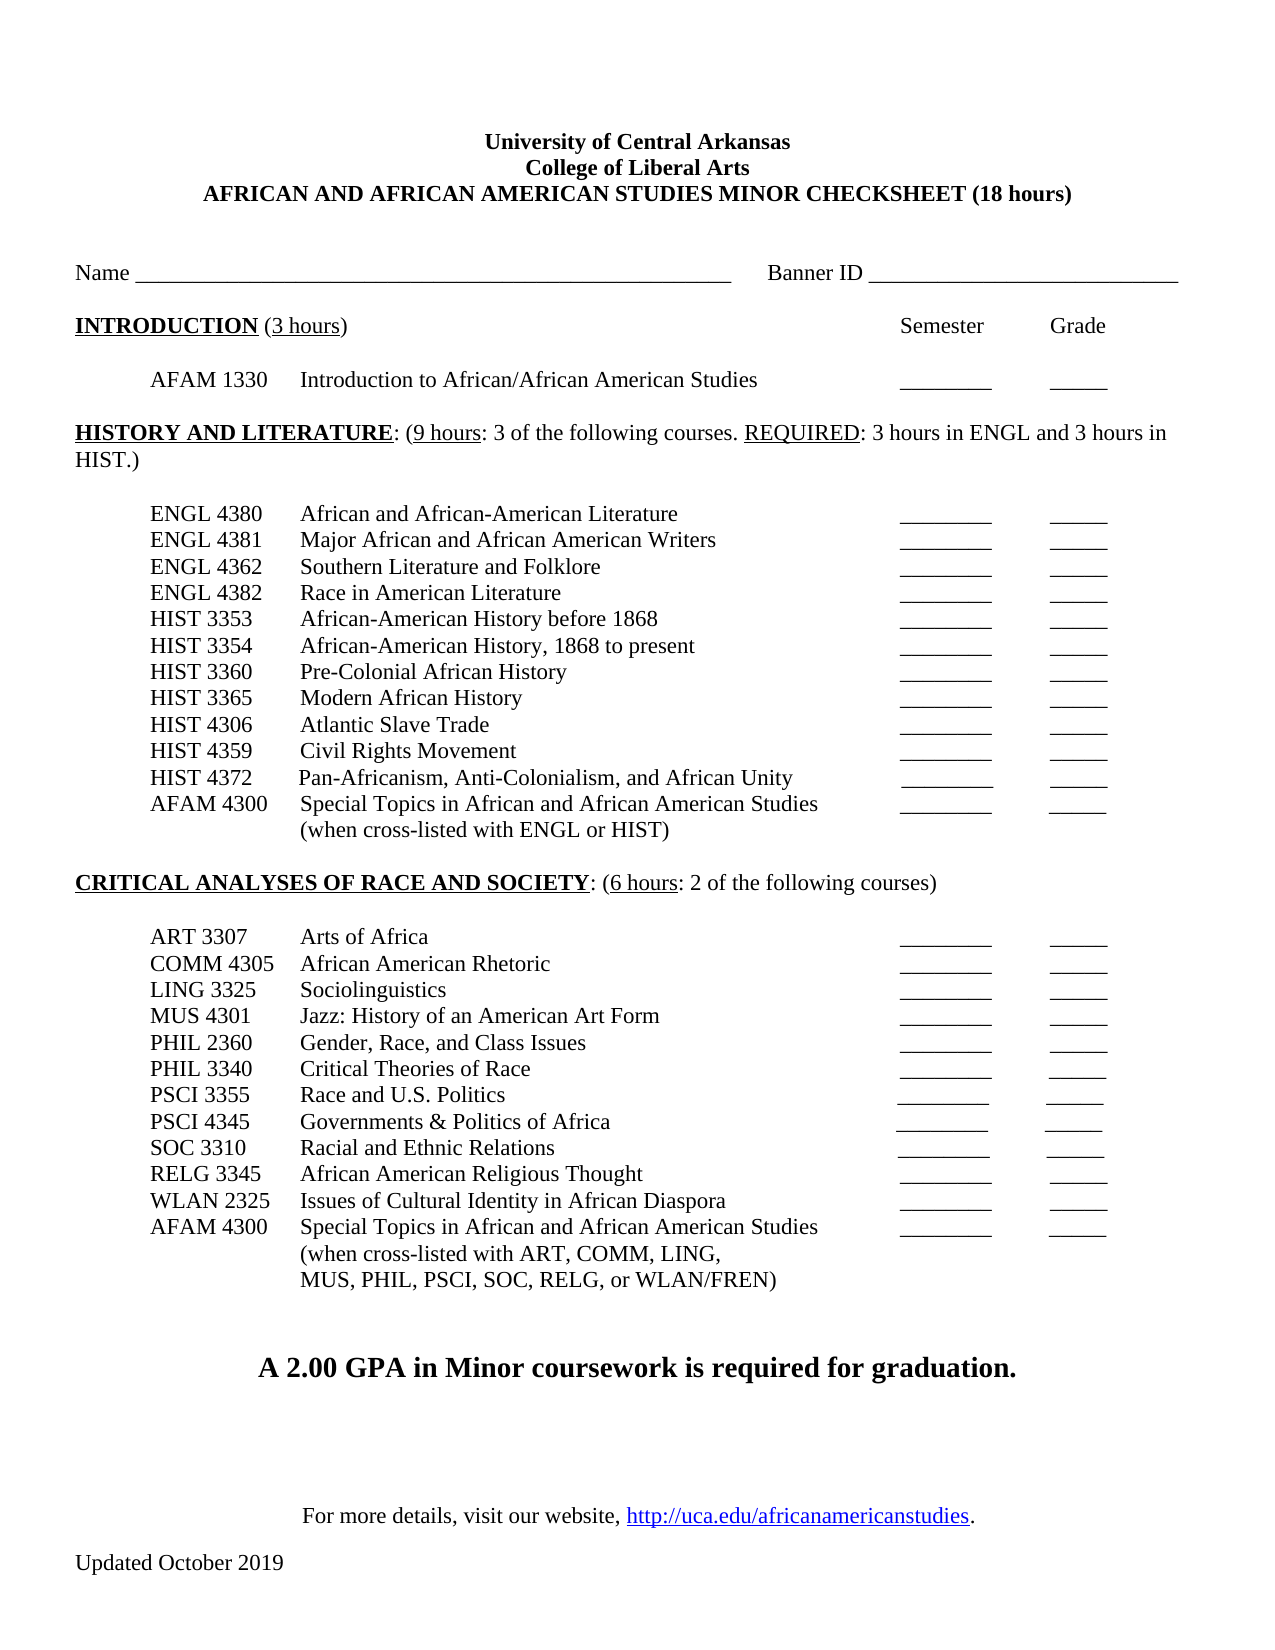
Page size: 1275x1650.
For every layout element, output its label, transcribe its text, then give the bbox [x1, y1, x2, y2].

text RELG 3345 African American Religious Thought ________ _____ [75, 1161, 1200, 1187]
text MUS, PHIL, PSCI, SOC, RELG, or WLAN/FREN) [225, 1266, 1200, 1292]
text ENGL 4362 Southern Literature and Folklore ________ _____ [75, 553, 1200, 579]
text HIST 3365 Modern African History ________ _____ [75, 684, 1200, 711]
text HIST 4359 Civil Rights Movement ________ _____ [75, 737, 1200, 763]
text ART 3307 Arts of Africa ________ _____ [75, 923, 1200, 950]
text (when cross-listed with ENGL or HIST) [75, 816, 1200, 843]
text ENGL 4382 Race in American Literature ________ _____ [75, 579, 1200, 605]
text PSCI 4345 Governments & Politics of Africa ________ _____ [75, 1108, 1200, 1134]
text AFAM 4300 Special Topics in African and African American Studies ________ _____ [75, 790, 1200, 816]
text AFAM 4300 Special Topics in African and African American Studies ________ _____ [75, 1213, 1200, 1239]
text PSCI 3355 Race and U.S. Politics ________ _____ [75, 1081, 1200, 1108]
text AFAM 1330 Introduction to African/African American Studies ________ _____ [75, 367, 1200, 393]
text ENGL 4381 Major African and African American Writers ________ _____ [75, 526, 1200, 553]
text PHIL 2360 Gender, Race, and Class Issues ________ _____ [75, 1029, 1200, 1055]
text HIST 4372 Pan-Africanism, Anti-Colonialism, and African Unity ________ _____ [75, 763, 1200, 790]
text HIST 3360 Pre-Colonial African History ________ _____ [75, 658, 1200, 684]
text INTRODUCTION (3 hours) Semester Grade [75, 312, 1200, 338]
text LING 3325 Sociolinguistics ________ _____ [75, 976, 1200, 1002]
text For more details, visit our website, http://uca.edu/africanamericanstudies. [75, 1474, 1202, 1529]
text University of Central Arkansas [75, 128, 1200, 154]
text PHIL 3340 Critical Theories of Race ________ _____ [75, 1055, 1200, 1081]
text (when cross-listed with ART, COMM, LING, [75, 1239, 1200, 1266]
text HIST 4306 Atlantic Slave Trade ________ _____ [75, 711, 1200, 737]
text ENGL 4380 African and African-American Literature ________ _____ [75, 500, 1200, 526]
text HIST 3354 African-American History, 1868 to present ________ _____ [75, 632, 1200, 658]
text AFRICAN AND AFRICAN AMERICAN STUDIES MINOR CHECKSHEET (18 hours) [75, 180, 1200, 207]
text A 2.00 GPA in Minor coursework is required for graduation. [75, 1350, 1200, 1383]
text WLAN 2325 Issues of Cultural Identity in African Diaspora ________ _____ [75, 1187, 1200, 1213]
text COMM 4305 African American Rhetoric ________ _____ [75, 950, 1200, 976]
text SOC 3310 Racial and Ethnic Relations ________ _____ [75, 1134, 1200, 1161]
text Name ____________________________________________________ Banner ID ___________________________ [75, 259, 1200, 286]
text MUS 4301 Jazz: History of an American Art Form ________ _____ [75, 1002, 1200, 1029]
text College of Liberal Arts [75, 154, 1200, 180]
text HIST 3353 African-American History before 1868 ________ _____ [75, 605, 1200, 632]
text HISTORY AND LITERATURE: (9 hours: 3 of the following courses. REQUIRED: 3 hours in ENGL and 3 hours in HIST.) [75, 419, 1200, 472]
text CRITICAL ANALYSES OF RACE AND SOCIETY: (6 hours: 2 of the following courses) [75, 869, 1200, 895]
